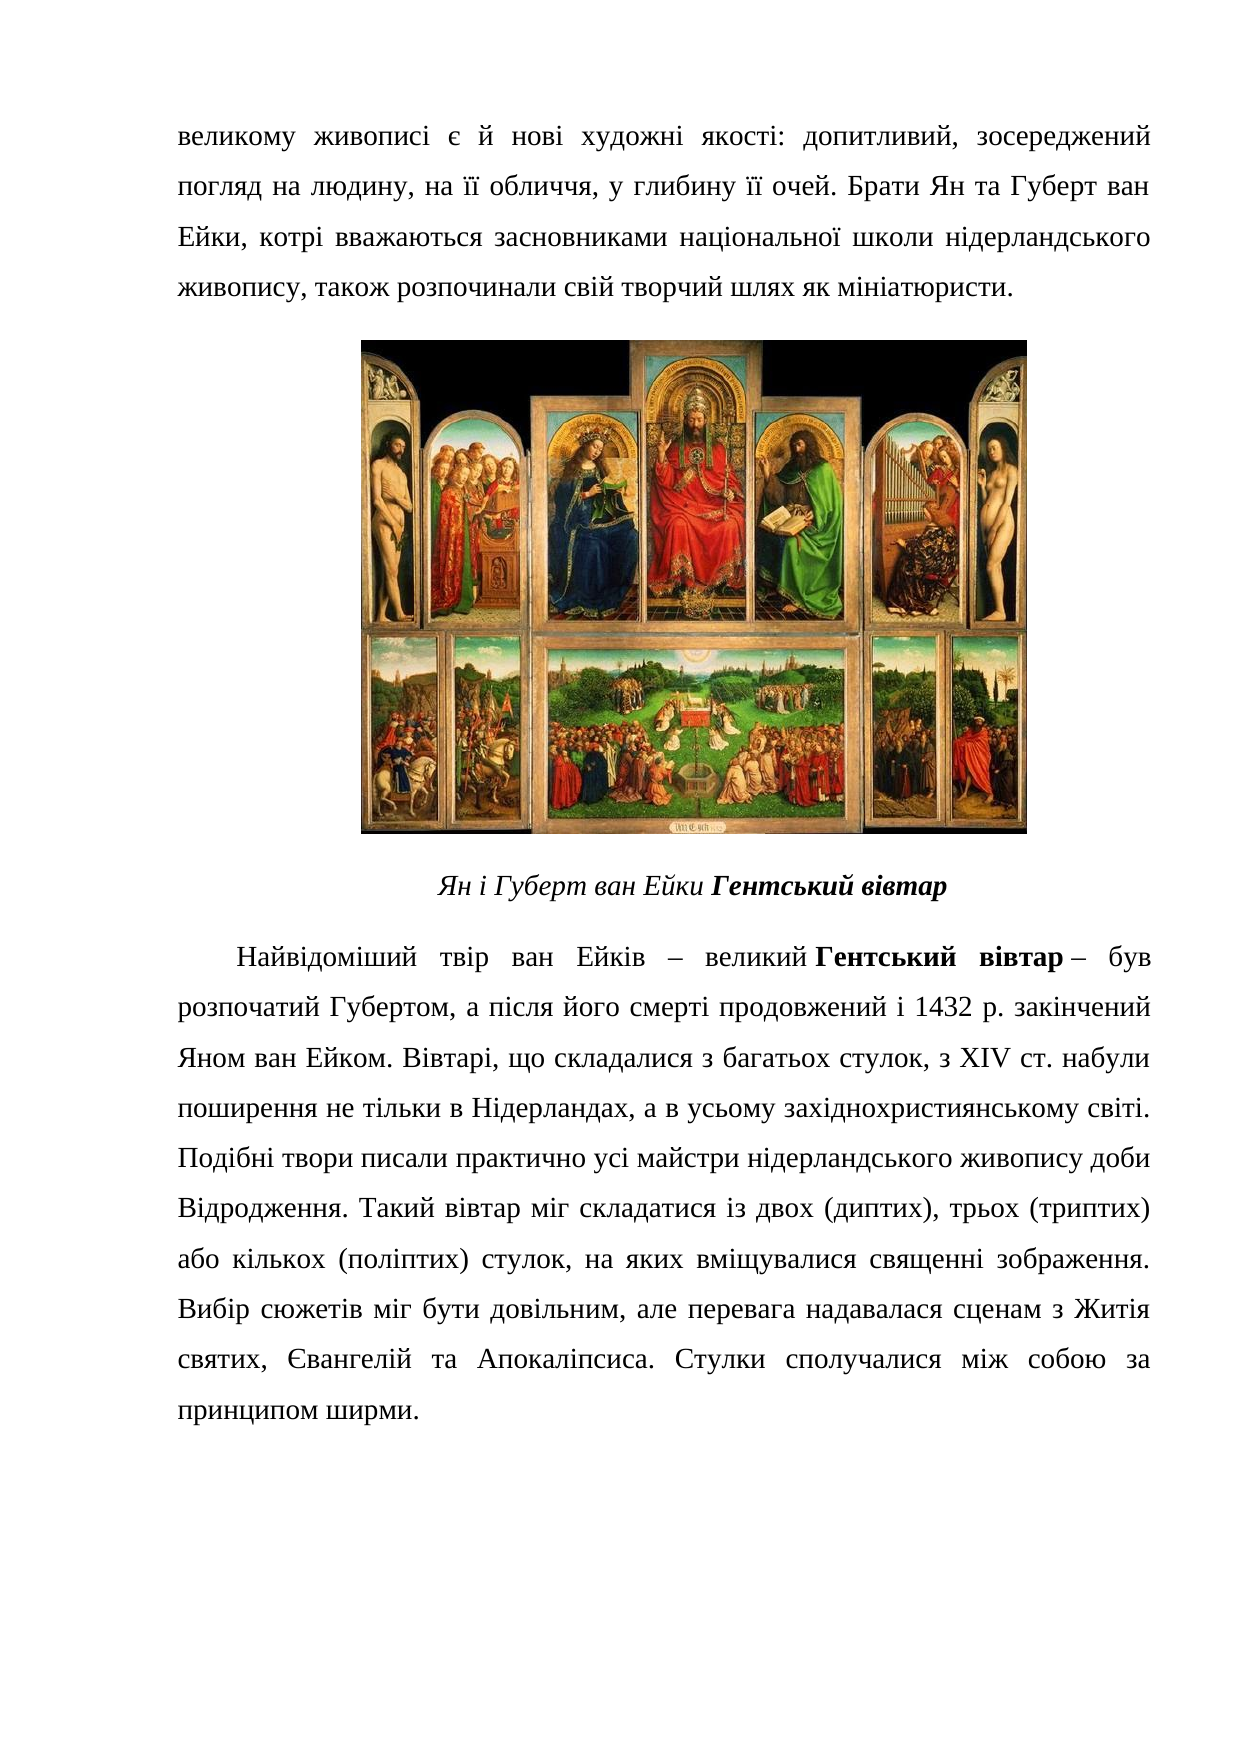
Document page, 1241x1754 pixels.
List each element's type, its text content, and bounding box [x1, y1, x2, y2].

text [177, 118, 1152, 303]
picture [361, 340, 1027, 834]
text Найвідоміший твір ван Ейків – великий Гентський вівтар – був розпочатий Губертом, а після його смерті продовжений і 1432 р. закінчений Яном ван Ейком. Вівтарі, що складалися з багатьох стулок, з XIV ст. набули поширення не тільки в Нідерландах, а в усьому західнохристиянському світі. Подібні твори писали практично усі майстри нідерландського живопису доби Відродження. Такий вівтар міг складатися із двох (диптих), трьох (триптих) або кількох (поліптих) стулок, на яких вміщувалися священні зображення. Вибір сюжетів міг бути довільним, але перевага надавалася сценам з Житія святих, Євангелій та Апокаліпсиса. Стулки сполучалися між собою за принципом ширми. [177, 939, 1152, 1425]
text Ян і Губерт ван Ейки Гентський вівтар [177, 868, 1152, 901]
